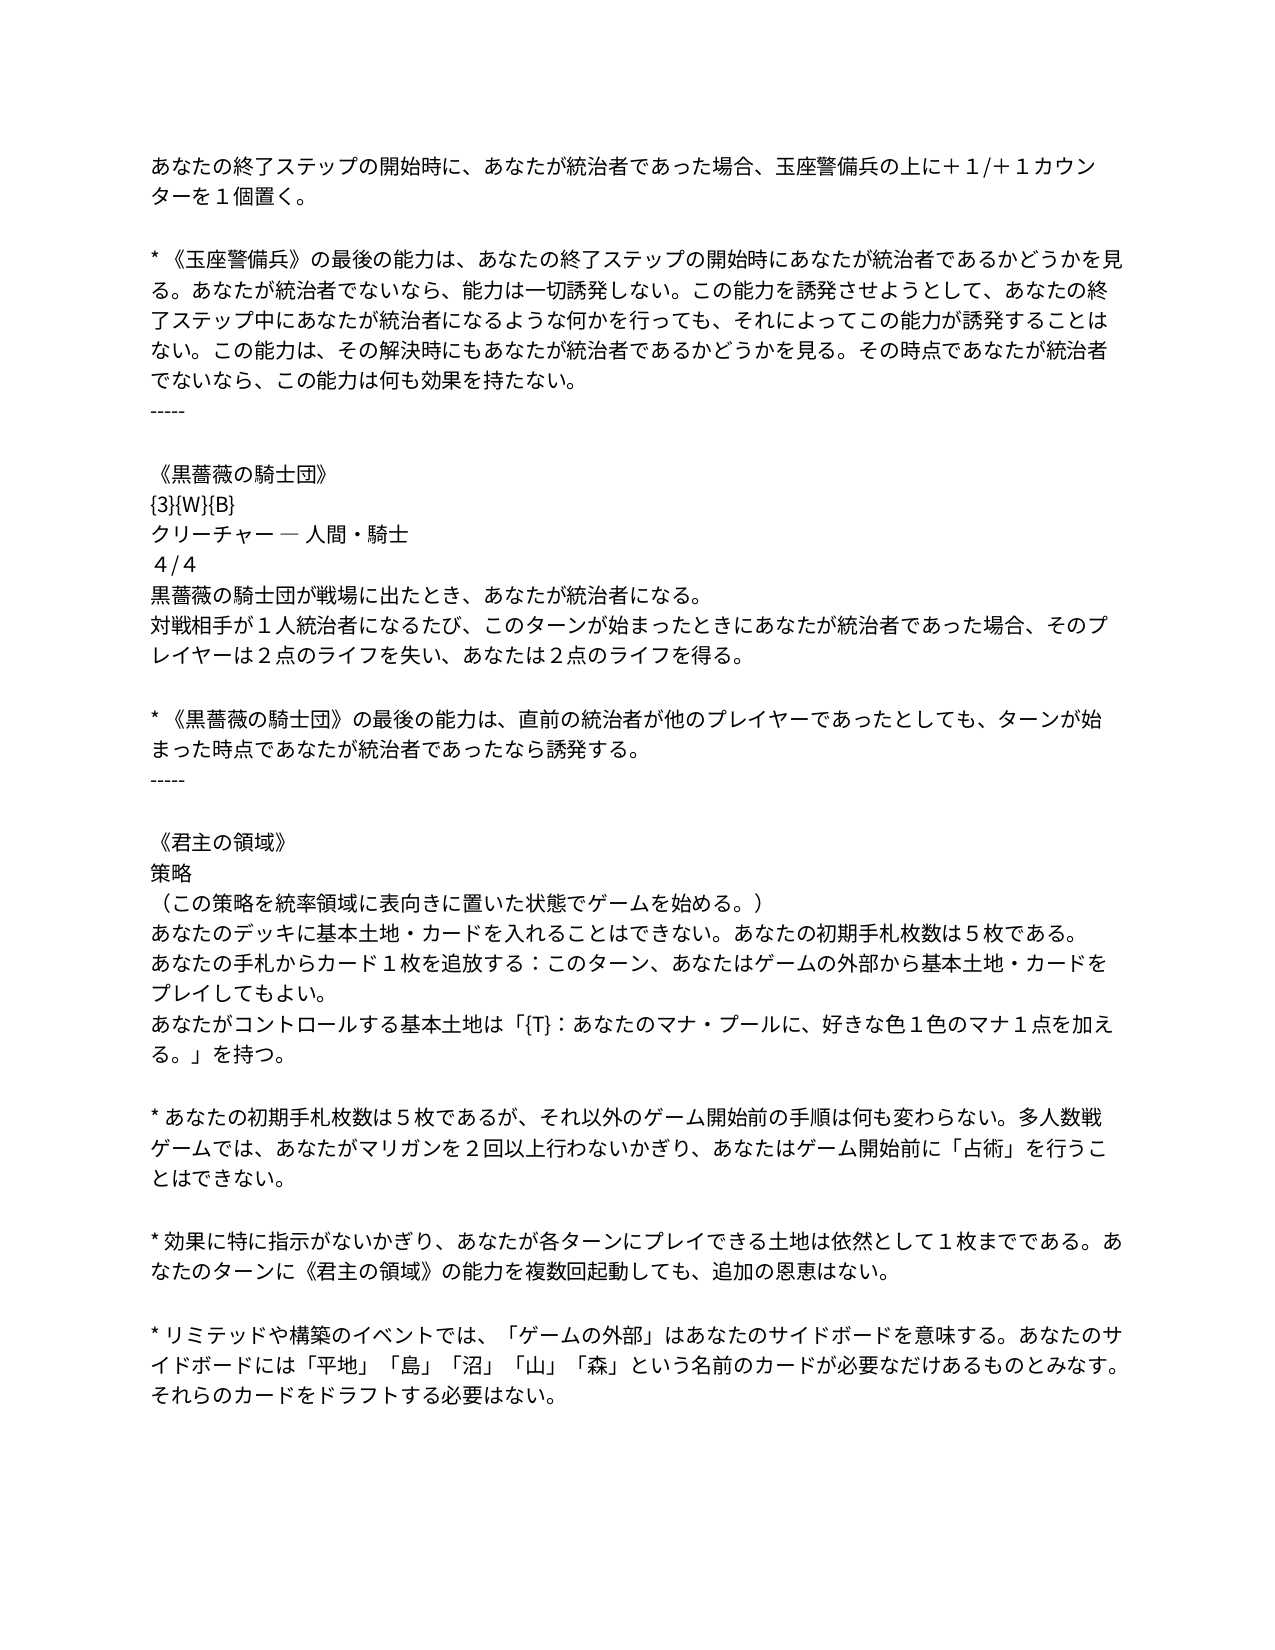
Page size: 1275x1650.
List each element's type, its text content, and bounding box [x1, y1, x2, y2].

text {3}{W}{B} [150, 488, 1125, 518]
text クリーチャー ― 人間・騎士 [150, 518, 1125, 549]
text 《黒薔薇の騎士団》 [150, 458, 1125, 488]
text * 効果に特に指示がないかぎり、あなたが各ターンにプレイできる土地は依然として１枚までである。あなたのターンに《君主の領域》の能力を複数回起動しても、追加の恩恵はない。 [150, 1225, 1125, 1286]
text ４/４ [150, 549, 1125, 579]
text 策略 [150, 857, 1125, 887]
text * 《玉座警備兵》の最後の能力は、あなたの終了ステップの開始時にあなたが統治者であるかどうかを見る。あなたが統治者でないなら、能力は一切誘発しない。この能力を誘発させようとして、あなたの終了ステップ中にあなたが統治者になるような何かを行っても、それによってこの能力が誘発することはない。この能力は、その解決時にもあなたが統治者であるかどうかを見る。その時点であなたが統治者でないなら、この能力は何も効果を持たない。 [150, 244, 1125, 395]
text * リミテッドや構築のイベントでは、「ゲームの外部」はあなたのサイドボードを意味する。あなたのサイドボードには「平地」「島」「沼」「山」「森」という名前のカードが必要なだけあるものとみなす。それらのカードをドラフトする必要はない。 [150, 1319, 1125, 1410]
text あなたのデッキに基本土地・カードを入れることはできない。あなたの初期手札枚数は５枚である。 [150, 917, 1125, 947]
text * あなたの初期手札枚数は５枚であるが、それ以外のゲーム開始前の手順は何も変わらない。多人数戦ゲームでは、あなたがマリガンを２回以上行わないかぎり、あなたはゲーム開始前に「占術」を行うことはできない。 [150, 1102, 1125, 1192]
text 黒薔薇の騎士団が戦場に出たとき、あなたが統治者になる。 [150, 579, 1125, 609]
text 《君主の領域》 [150, 827, 1125, 857]
text 対戦相手が１人統治者になるたび、このターンが始まったときにあなたが統治者であった場合、そのプレイヤーは２点のライフを失い、あなたは２点のライフを得る。 [150, 609, 1125, 669]
text * 《黒薔薇の騎士団》の最後の能力は、直前の統治者が他のプレイヤーであったとしても、ターンが始まった時点であなたが統治者であったなら誘発する。 [150, 703, 1125, 763]
text （この策略を統率領域に表向きに置いた状態でゲームを始める。） [150, 887, 1125, 917]
text ----- [150, 395, 1125, 425]
text あなたがコントロールする基本土地は「{T}：あなたのマナ・プールに、好きな色１色のマナ１点を加える。」を持つ。 [150, 1008, 1125, 1068]
text ----- [150, 763, 1125, 793]
text あなたの手札からカード１枚を追放する：このターン、あなたはゲームの外部から基本土地・カードをプレイしてもよい。 [150, 947, 1125, 1008]
text あなたの終了ステップの開始時に、あなたが統治者であった場合、玉座警備兵の上に＋１/＋１カウンターを１個置く。 [150, 150, 1125, 210]
